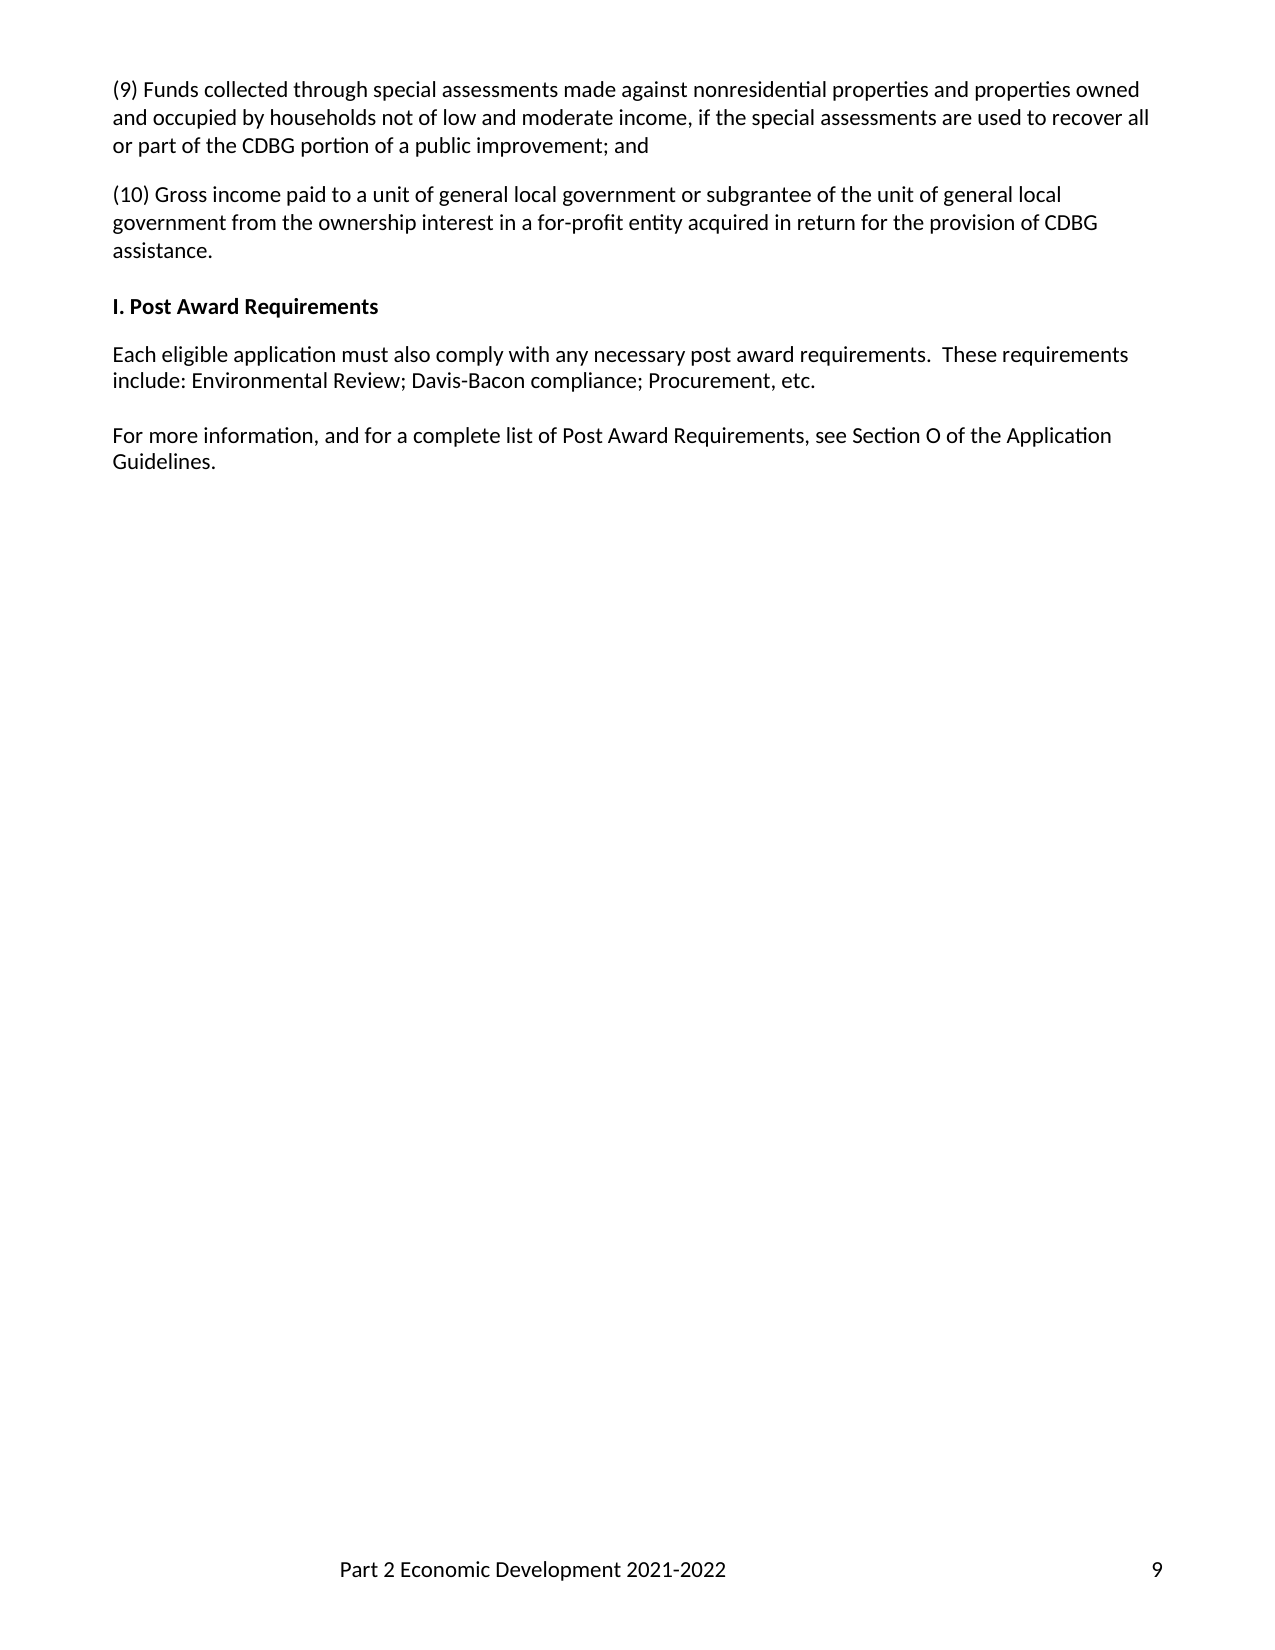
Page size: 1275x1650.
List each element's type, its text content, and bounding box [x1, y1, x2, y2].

text (9) Funds collected through special assessments made against nonresidential properties and properties owned and occupied by households not of low and moderate income, if the special assessments are used to recover all or part of the CDBG portion of a public improvement; and [112, 75, 1162, 159]
text (10) Gross income paid to a unit of general local government or subgrantee of the unit of general local government from the ownership interest in a for-profit entity acquired in return for the provision of CDBG assistance. I. Post Award Requirements [112, 180, 1162, 320]
text For more information, and for a complete list of Post Award Requirements, see Section O of the Application Guidelines. [112, 422, 1162, 475]
text Each eligible application must also comply with any necessary post award requirements. These requirements include: Environmental Review; Davis-Bacon compliance; Procurement, etc. [112, 341, 1162, 394]
